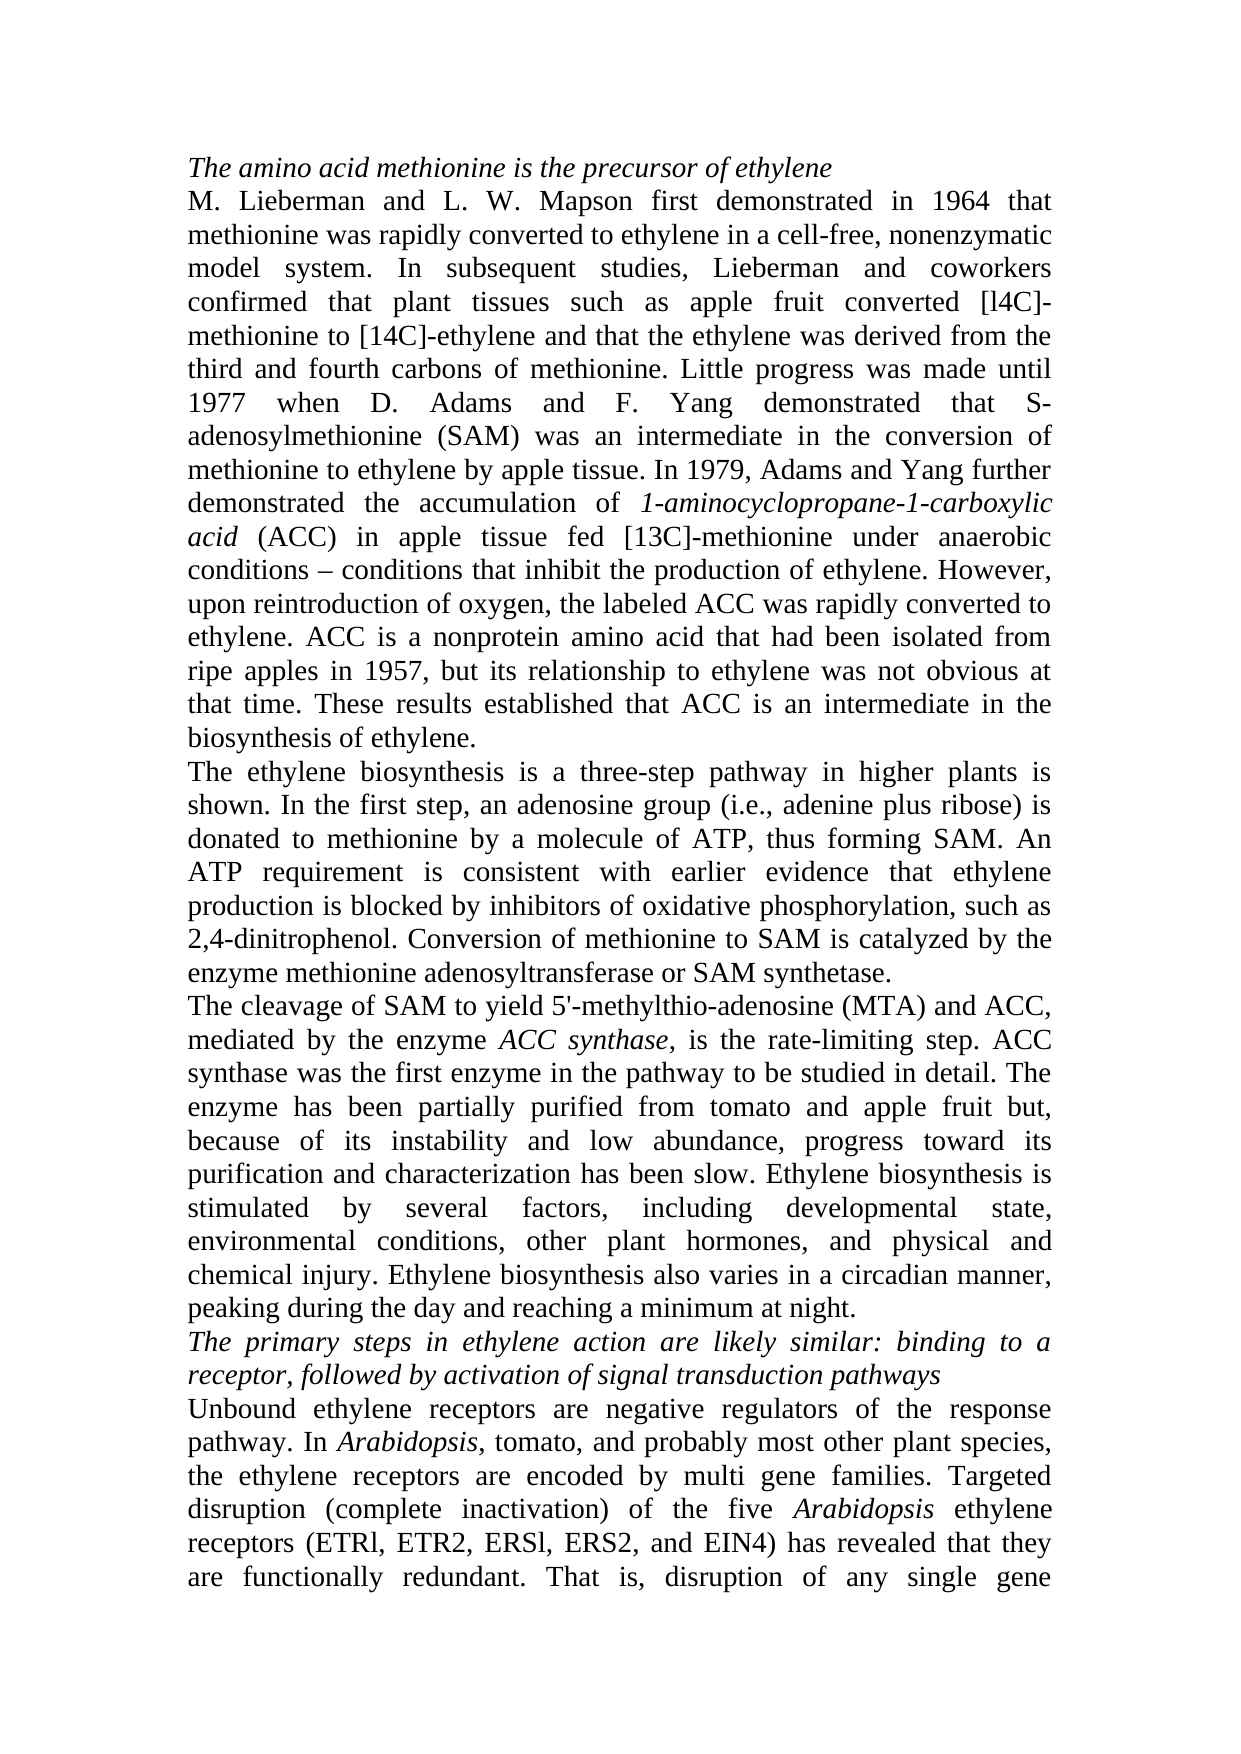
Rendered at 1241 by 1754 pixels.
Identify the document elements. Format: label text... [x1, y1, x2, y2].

text M. Lieberman and L. W. Mapson first demonstrated in 1964 that methionine was rapidly converted to ethylene in a cell-free, nonenzymatic model system. In subsequent studies, Lieberman and coworkers confirmed that plant tissues such as apple fruit converted [l4C]-methionine to [14C]-ethylene and that the ethylene was derived from the third and fourth carbons of methionine. Little progress was made until 1977 when D. Adams and F. Yang demonstrated that S-adenosylmethionine (SAM) was an intermediate in the conversion of methionine to ethylene by apple tissue. In 1979, Adams and Yang further demonstrated the accumulation of 1-aminocyclopropane-1-carboxylic acid (ACC) in apple tissue fed [13C]-methionine under anaerobic conditions – conditions that inhibit the production of ethylene. However, upon reintroduction of oxygen, the labeled ACC was rapidly converted to ethylene. ACC is a nonprotein amino acid that had been isolated from ripe apples in 1957, but its relationship to ethylene was not obvious at that time. These results established that ACC is an intermediate in the biosynthesis of ethylene. [187, 183, 1053, 754]
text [187, 1391, 1053, 1592]
text The amino acid methionine is the precursor of ethylene [187, 150, 1053, 183]
text The ethylene biosynthesis is a three-step pathway in higher plants is shown. In the first step, an adenosine group (i.e., adenine plus ribose) is donated to methionine by a molecule of ATP, thus forming SAM. An ATP requirement is consistent with earlier evidence that ethylene production is blocked by inhibitors of oxidative phosphorylation, such as 2,4-dinitrophenol. Conversion of methionine to SAM is catalyzed by the enzyme methionine adenosyltransferase or SAM synthetase. [187, 754, 1053, 988]
text The primary steps in ethylene action are likely similar: binding to a receptor, followed by activation of signal transduction pathways [187, 1324, 1053, 1391]
text The cleavage of SAM to yield 5'-methylthio-adenosine (MTA) and ACC, mediated by the enzyme ACC synthase, is the rate-limiting step. ACC synthase was the first enzyme in the pathway to be studied in detail. The enzyme has been partially purified from tomato and apple fruit but, because of its instability and low abundance, progress toward its purification and characterization has been slow. Ethylene biosynthesis is stimulated by several factors, including developmental state, environmental conditions, other plant hormones, and physical and chemical injury. Ethylene biosynthesis also varies in a circadian manner, peaking during the day and reaching a minimum at night. [187, 988, 1053, 1324]
